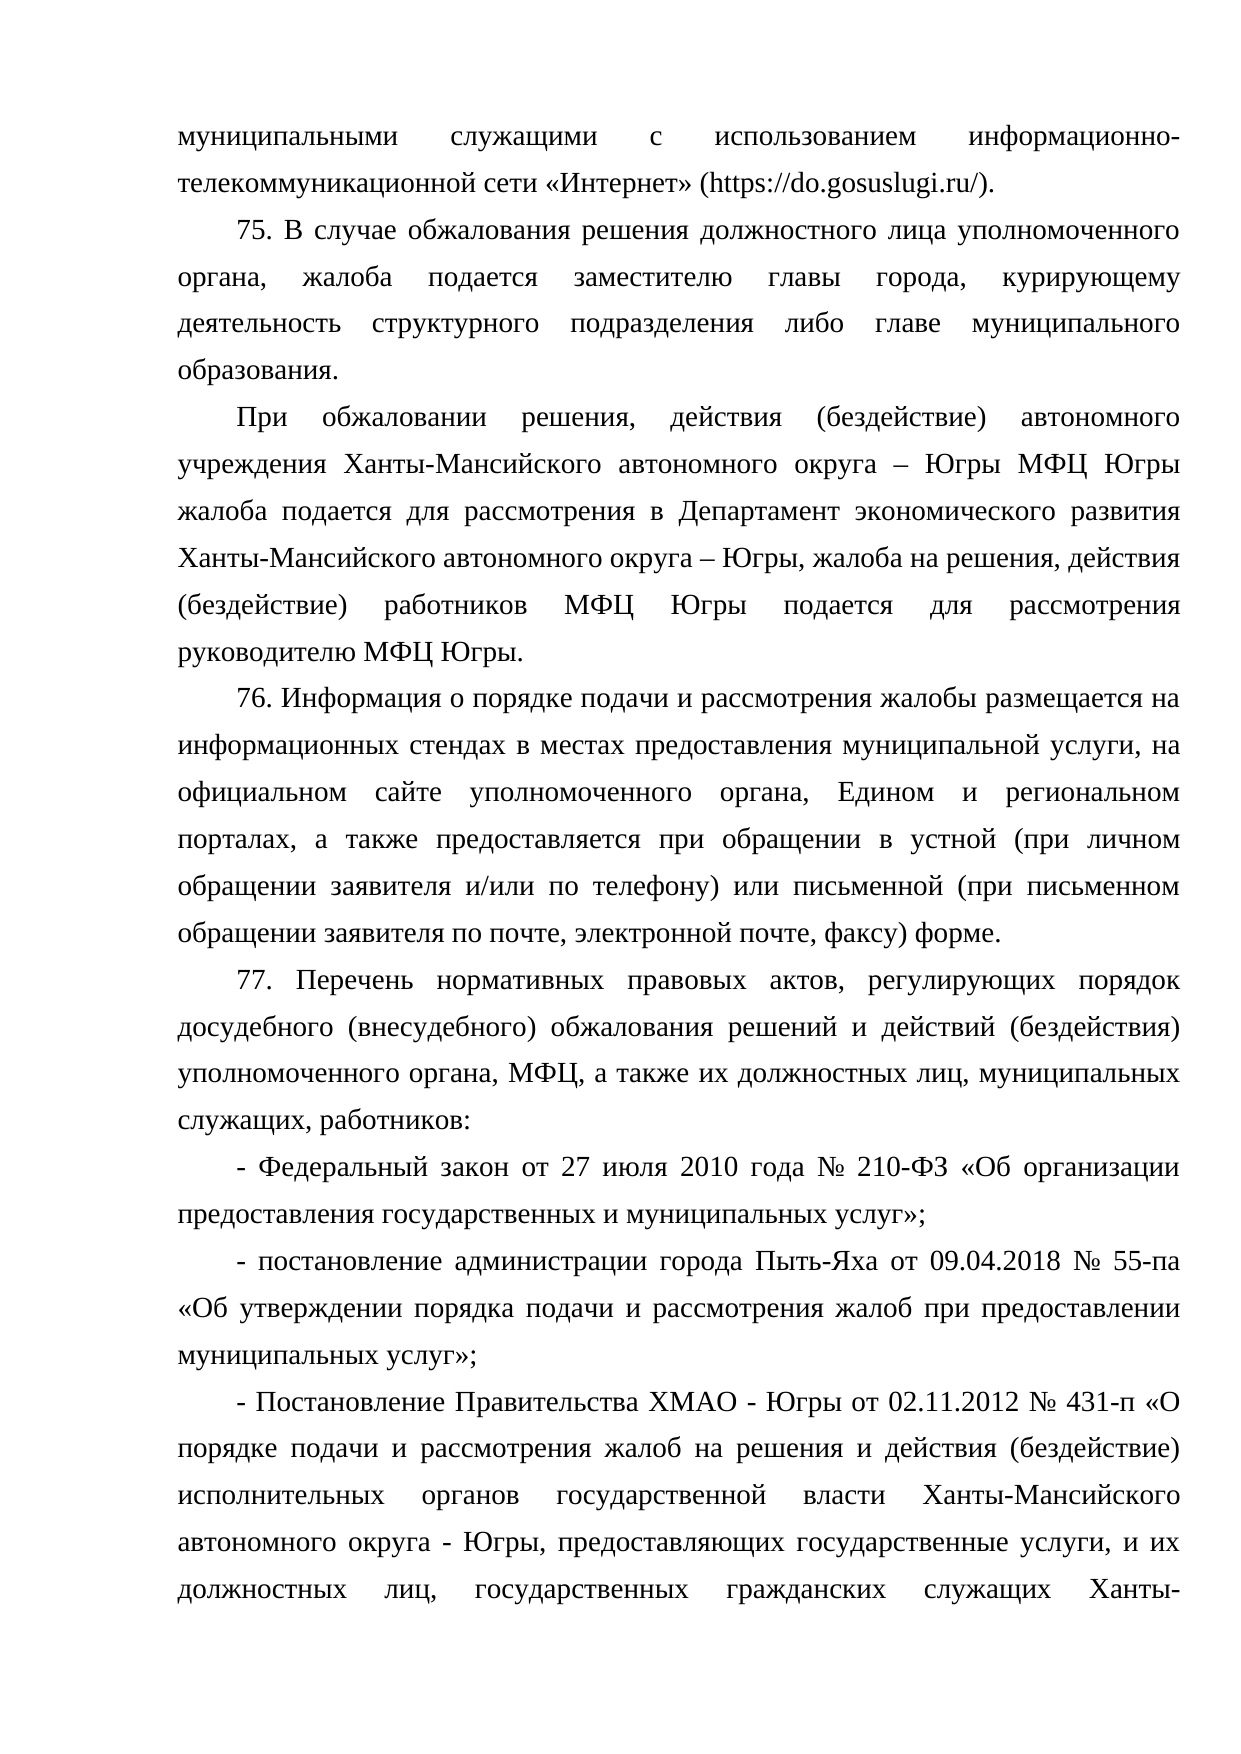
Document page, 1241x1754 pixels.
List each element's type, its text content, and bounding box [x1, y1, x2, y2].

text При обжаловании решения, действия (бездействие) автономного учреждения Ханты-Мансийского автономного округа – Югры МФЦ Югры жалоба подается для рассмотрения в Департамент экономического развития Ханты-Мансийского автономного округа – Югры, жалоба на решения, действия (бездействие) работников МФЦ Югры подается для рассмотрения руководителю МФЦ Югры. [177, 399, 1181, 667]
text 75. В случае обжалования решения должностного лица уполномоченного органа, жалоба подается заместителю главы города, курирующему деятельность структурного подразделения либо главе муниципального образования. [177, 212, 1181, 386]
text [177, 118, 1181, 198]
text 76. Информация о порядке подачи и рассмотрения жалобы размещается на информационных стендах в местах предоставления муниципальной услуги, на официальном сайте уполномоченного органа, Едином и региональном порталах, а также предоставляется при обращении в устной (при личном обращении заявителя и/или по телефону) или письменной (при письменном обращении заявителя по почте, электронной почте, факсу) форме. [177, 681, 1181, 948]
text 77. Перечень нормативных правовых актов, регулирующих порядок досудебного (внесудебного) обжалования решений и действий (бездействия) уполномоченного органа, МФЦ, а также их должностных лиц, муниципальных служащих, работников: [177, 962, 1181, 1136]
text - Федеральный закон от 27 июля 2010 года № 210-ФЗ «Об организации предоставления государственных и муниципальных услуг»; [177, 1149, 1181, 1230]
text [177, 1384, 1181, 1605]
text - постановление администрации города Пыть-Яха от 09.04.2018 № 55-па «Об утверждении порядка подачи и рассмотрения жалоб при предоставлении муниципальных услуг»; [177, 1243, 1181, 1370]
